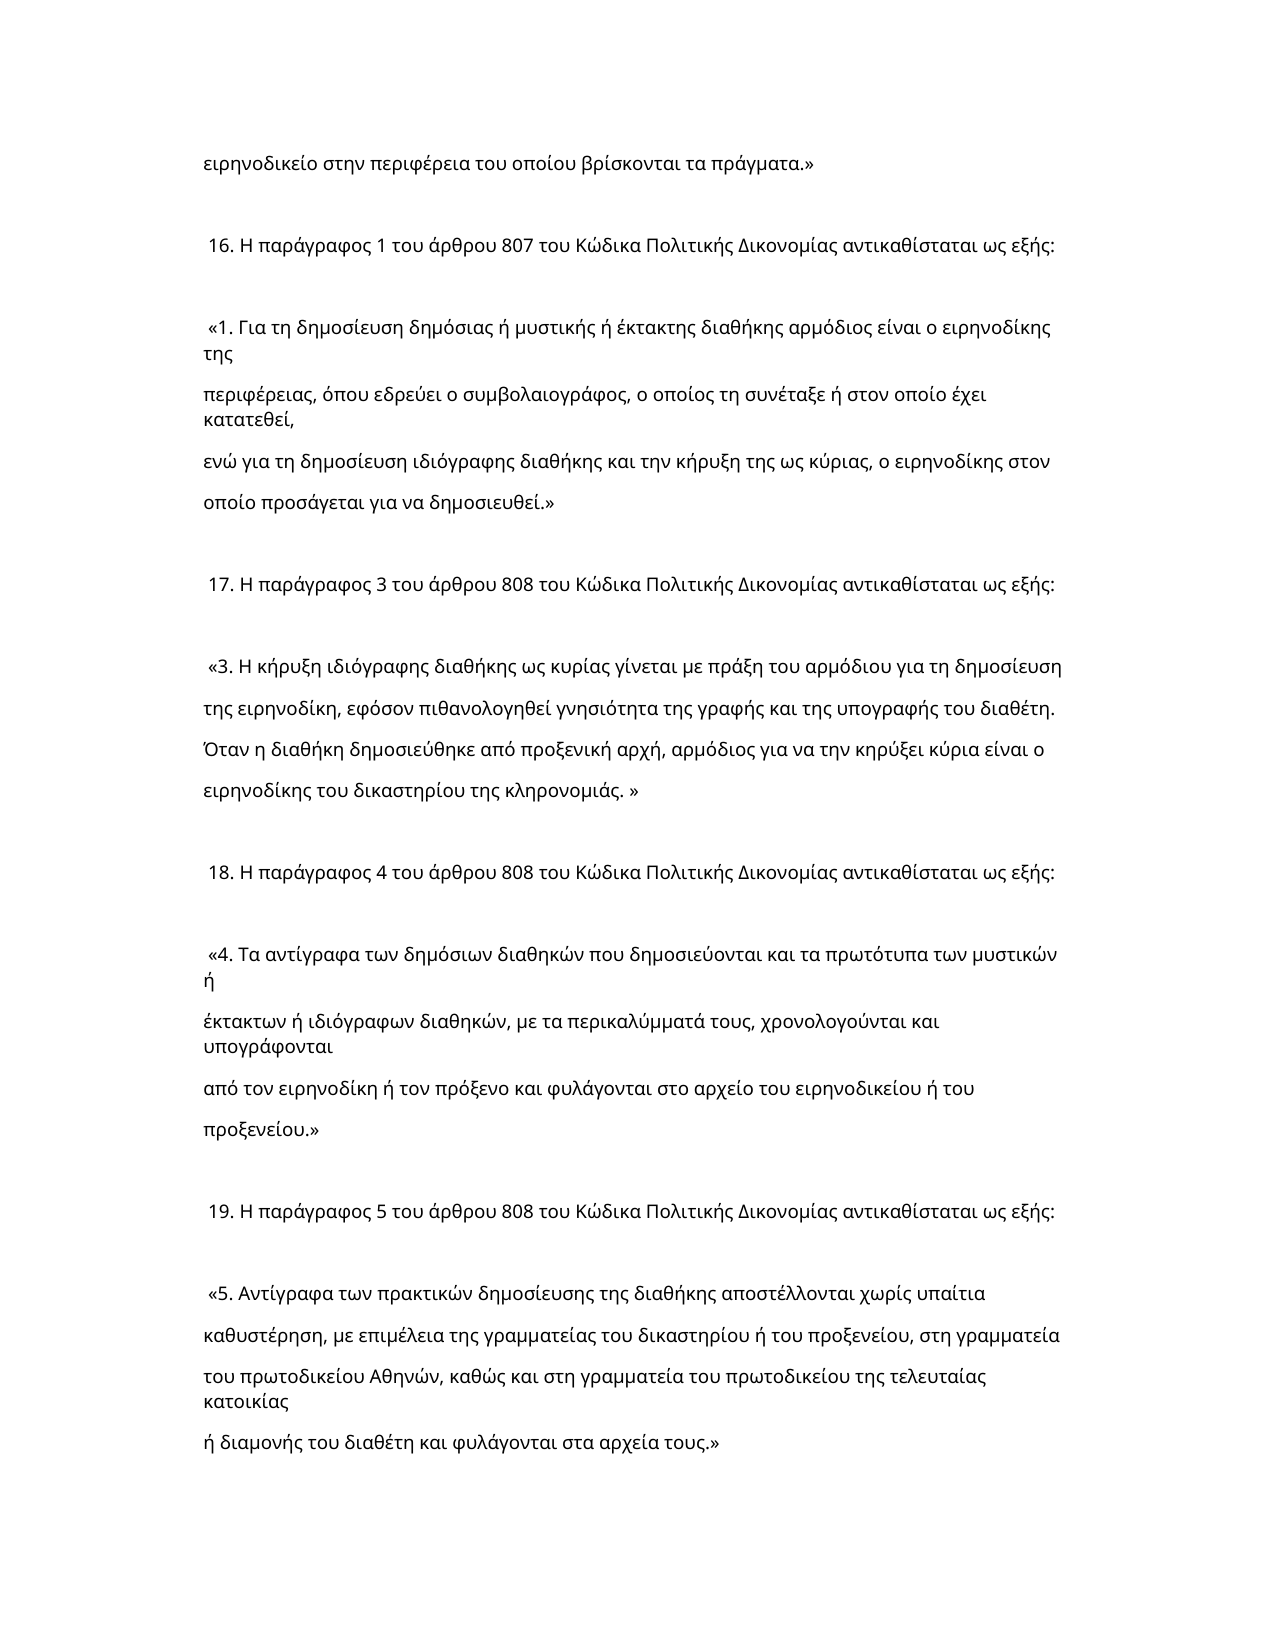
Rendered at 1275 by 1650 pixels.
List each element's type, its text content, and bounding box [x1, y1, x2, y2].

text ειρηνοδίκης του δικαστηρίου της κληρονομιάς. » [203, 777, 1072, 803]
text 19. Η παράγραφος 5 του άρθρου 808 του Κώδικα Πολιτικής Δικονομίας αντικαθίσταται ως εξής: [203, 1198, 1072, 1224]
text «1. Για τη δημοσίευση δημόσιας ή μυστικής ή έκτακτης διαθήκης αρμόδιος είναι ο ειρηνοδίκης της [203, 314, 1072, 366]
text του πρωτοδικείου Αθηνών, καθώς και στη γραμματεία του πρωτοδικείου της τελευταίας κατοικίας [203, 1363, 1072, 1414]
text 17. Η παράγραφος 3 του άρθρου 808 του Κώδικα Πολιτικής Δικονομίας αντικαθίσταται ως εξής: [203, 571, 1072, 597]
text ειρηνοδικείο στην περιφέρεια του οποίου βρίσκονται τα πράγματα.» [203, 150, 1072, 176]
text ή διαμονής του διαθέτη και φυλάγονται στα αρχεία τους.» [203, 1430, 1072, 1455]
text περιφέρειας, όπου εδρεύει ο συμβολαιογράφος, ο οποίος τη συνέταξε ή στον οποίο έχει κατατεθεί, [203, 381, 1072, 432]
text έκτακτων ή ιδιόγραφων διαθηκών, με τα περικαλύμματά τους, χρονολογούνται και υπογράφονται [203, 1008, 1072, 1059]
text ενώ για τη δημοσίευση ιδιόγραφης διαθήκης και την κήρυξη της ως κύριας, ο ειρηνοδίκης στον [203, 448, 1072, 473]
text από τον ειρηνοδίκη ή τον πρόξενο και φυλάγονται στο αρχείο του ειρηνοδικείου ή του [203, 1075, 1072, 1101]
text «4. Τα αντίγραφα των δημόσιων διαθηκών που δημοσιεύονται και τα πρωτότυπα των μυστικών ή [203, 942, 1072, 993]
text καθυστέρηση, με επιμέλεια της γραμματείας του δικαστηρίου ή του προξενείου, στη γραμματεία [203, 1322, 1072, 1347]
text 16. Η παράγραφος 1 του άρθρου 807 του Κώδικα Πολιτικής Δικονομίας αντικαθίσταται ως εξής: [203, 232, 1072, 258]
text Όταν η διαθήκη δημοσιεύθηκε από προξενική αρχή, αρμόδιος για να την κηρύξει κύρια είναι ο [203, 736, 1072, 761]
text «5. Αντίγραφα των πρακτικών δημοσίευσης της διαθήκης αποστέλλονται χωρίς υπαίτια [203, 1281, 1072, 1306]
text οποίο προσάγεται για να δημοσιευθεί.» [203, 489, 1072, 514]
text της ειρηνοδίκη, εφόσον πιθανολογηθεί γνησιότητα της γραφής και της υπογραφής του διαθέτη. [203, 695, 1072, 720]
text προξενείου.» [203, 1116, 1072, 1142]
text 18. Η παράγραφος 4 του άρθρου 808 του Κώδικα Πολιτικής Δικονομίας αντικαθίσταται ως εξής: [203, 859, 1072, 885]
text «3. Η κήρυξη ιδιόγραφης διαθήκης ως κυρίας γίνεται με πράξη του αρμόδιου για τη δημοσίευση [203, 654, 1072, 679]
